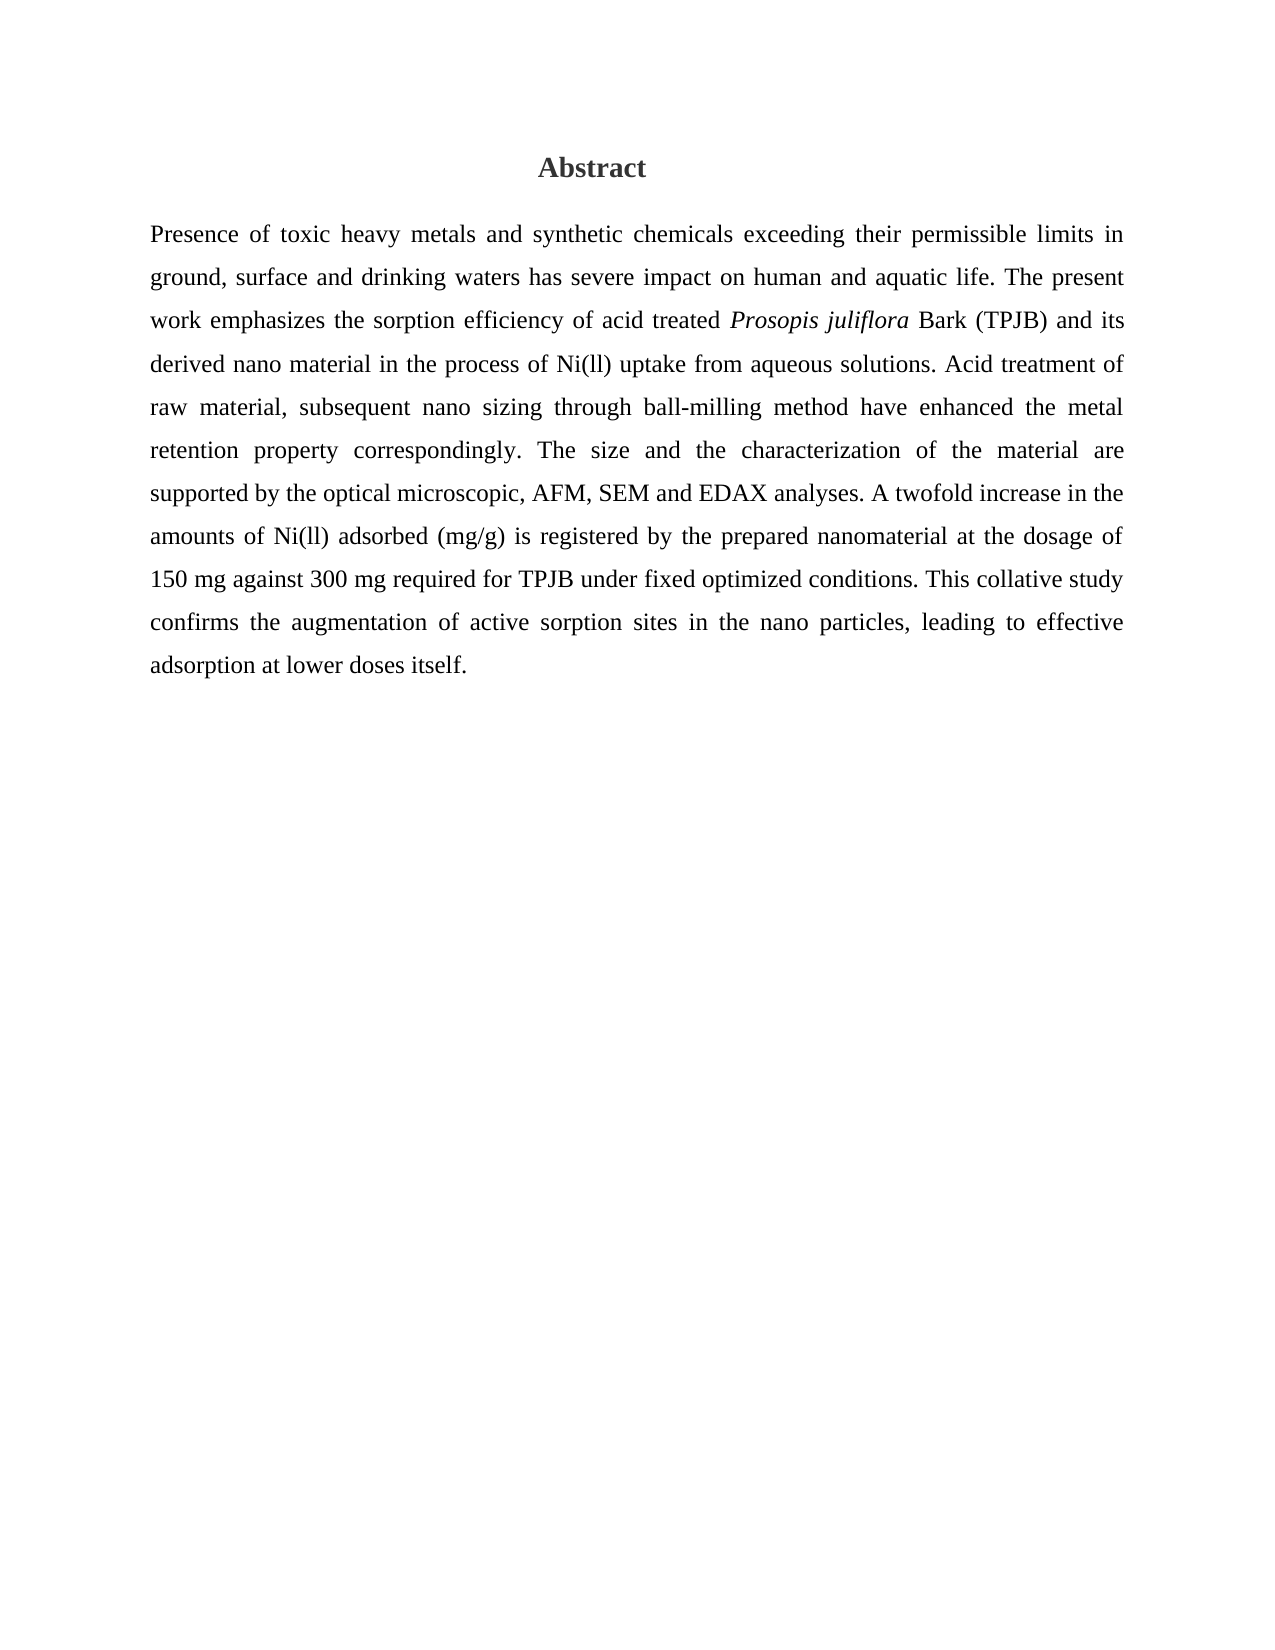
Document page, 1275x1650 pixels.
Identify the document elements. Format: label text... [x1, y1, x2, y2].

text Presence of toxic heavy metals and synthetic chemicals exceeding their permissible limits in ground, surface and drinking waters has severe impact on human and aquatic life. The present work emphasizes the sorption efficiency of acid treated Prosopis juliflora Bark (TPJB) and its derived nano material in the process of Ni(ll) uptake from aqueous solutions. Acid treatment of raw material, subsequent nano sizing through ball-milling method have enhanced the metal retention property correspondingly. The size and the characterization of the material are supported by the optical microscopic, AFM, SEM and EDAX analyses. A twofold increase in the amounts of Ni(ll) adsorbed (mg/g) is registered by the prepared nanomaterial at the dosage of 150 mg against 300 mg required for TPJB under fixed optimized conditions. This collative study confirms the augmentation of active sorption sites in the nano particles, leading to effective adsorption at lower doses itself. [150, 219, 1125, 679]
text Abstract [150, 150, 1034, 183]
